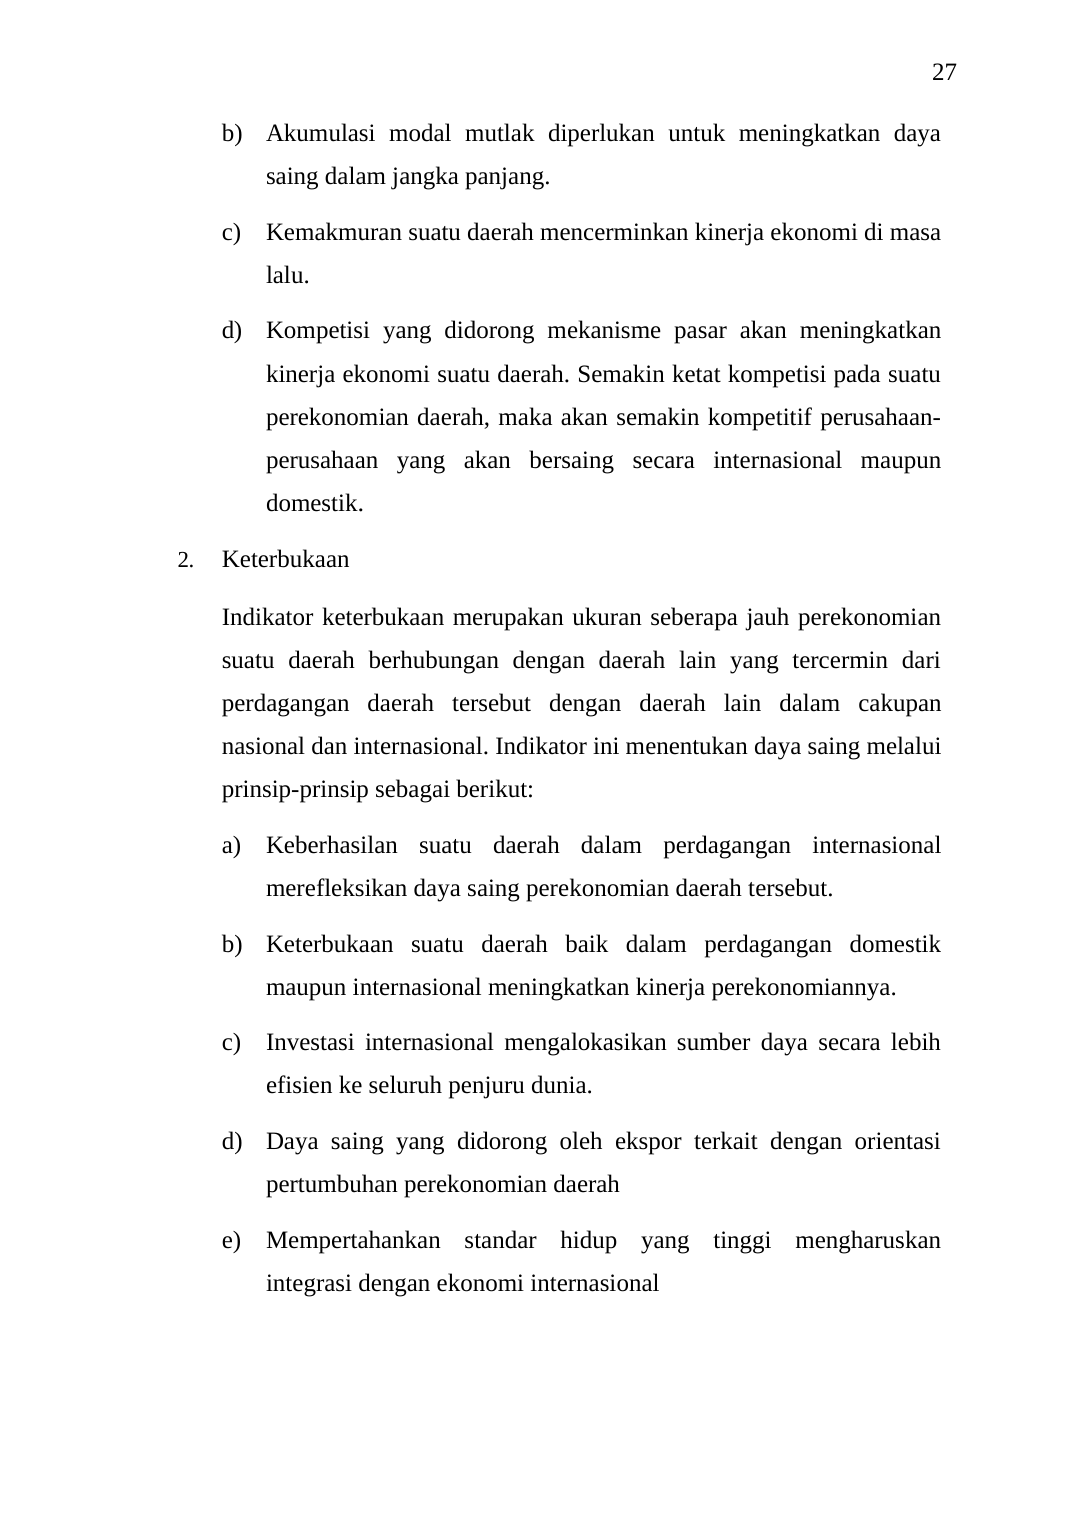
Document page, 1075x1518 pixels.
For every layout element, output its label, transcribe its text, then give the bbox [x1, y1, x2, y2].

list Keterbukaan suatu daerah baik dalam perdagangan domestik maupun internasional meningkatkan kinerja perekonomiannya. [222, 929, 942, 1001]
list Keterbukaan [177, 544, 957, 572]
list Akumulasi modal mutlak diperlukan untuk meningkatkan daya saing dalam jangka panjang. [222, 118, 942, 190]
list Investasi internasional mengalokasikan sumber daya secara lebih efisien ke seluruh penjuru dunia. [222, 1027, 942, 1099]
list Kompetisi yang didorong mekanisme pasar akan meningkatkan kinerja ekonomi suatu daerah. Semakin ketat kompetisi pada suatu perekonomian daerah, maka akan semakin kompetitif perusahaan-perusahaan yang akan bersaing secara internasional maupun domestik. [222, 316, 942, 517]
list Kemakmuran suatu daerah mencerminkan kinerja ekonomi di masa lalu. [222, 217, 942, 289]
text Indikator keterbukaan merupakan ukuran seberapa jauh perekonomian suatu daerah berhubungan dengan daerah lain yang tercermin dari perdagangan daerah tersebut dengan daerah lain dalam cakupan nasional dan internasional. Indikator ini menentukan daya saing melalui prinsip-prinsip sebagai berikut: [222, 602, 942, 803]
list Daya saing yang didorong oleh ekspor terkait dengan orientasi pertumbuhan perekonomian daerah [222, 1126, 942, 1198]
list Mempertahankan standar hidup yang tinggi mengharuskan integrasi dengan ekonomi internasional [222, 1225, 942, 1297]
list Keberhasilan suatu daerah dalam perdagangan internasional merefleksikan daya saing perekonomian daerah tersebut. [222, 830, 942, 902]
